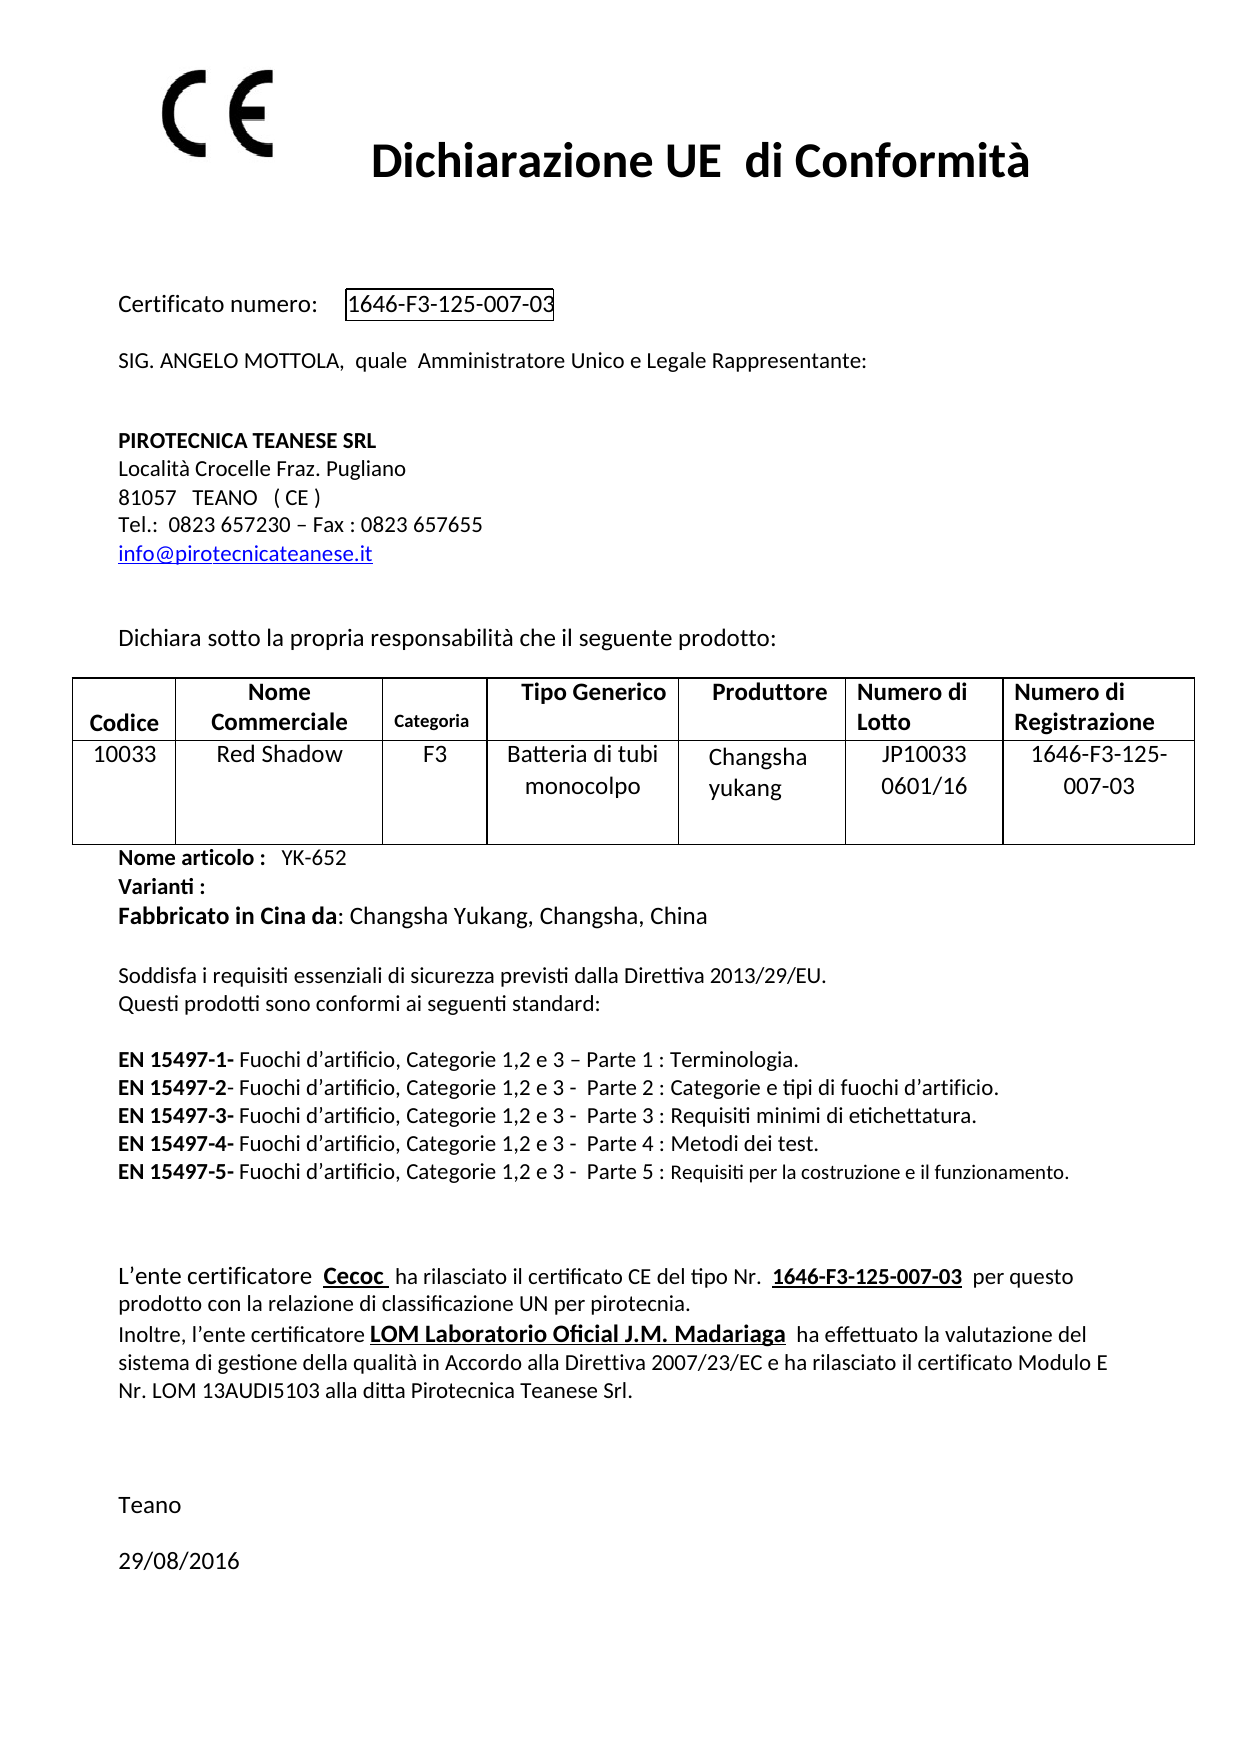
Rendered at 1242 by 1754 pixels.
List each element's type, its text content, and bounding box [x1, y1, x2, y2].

text SIG. ANGELO MOTTOLA, quale Amministratore Unico e Legale Rappresentante: [118, 346, 1208, 374]
table_cell F3 [383, 741, 486, 844]
text Nome articolo : YK-652 [118, 845, 1208, 872]
table_cell Red Shadow [176, 741, 382, 844]
table_header Numero di Lotto [846, 679, 1002, 739]
table_header Categoria [383, 679, 486, 739]
picture [147, 57, 304, 179]
text Soddisfa i requisiti essenziali di sicurezza previsti dalla Direttiva 2013/29/EU. Questi prodotti sono conformi ai seguenti standard: [118, 961, 832, 1017]
text Varianti : [118, 872, 1208, 900]
text EN 15497-2- Fuochi d’artificio, Categorie 1,2 e 3 - Parte 2 : Categorie e tipi di fuochi d’artificio. [118, 1073, 1049, 1101]
text PIROTECNICA TEANESE SRL [118, 427, 1208, 454]
table_cell 10033 [73, 741, 175, 844]
table_header Codice [73, 679, 175, 739]
text EN 15497-1- Fuochi d’artificio, Categorie 1,2 e 3 – Parte 1 : Terminologia. [118, 1045, 1208, 1073]
table_cell Batteria di tubi monocolpo [488, 741, 678, 844]
table_header Numero di Registrazione [1004, 679, 1194, 739]
table_header Nome Commerciale [176, 679, 382, 739]
text EN 15497-5- Fuochi d’artificio, Categorie 1,2 e 3 - Parte 5 : Requisiti per la costruzione e il funzionamento. [118, 1157, 1208, 1185]
text EN 15497-3- Fuochi d’artificio, Categorie 1,2 e 3 - Parte 3 : Requisiti minimi di etichettatura. [118, 1101, 1049, 1129]
table_header Produttore [679, 679, 845, 739]
table_cell 1646-F3-125- 007-03 [1004, 741, 1194, 844]
text Teano [118, 1489, 1208, 1520]
text Inoltre, l’ente certificatore LOM Laboratorio Oficial J.M. Madariaga ha effettuato la valutazione del sistema di gestione della qualità in Accordo alla Direttiva 2007/23/EC e ha rilasciato il certificato Modulo E Nr. LOM 13AUDI5103 alla ditta Pirotecnica Teanese Srl. [118, 1318, 1111, 1404]
text Tel.: 0823 657230 – Fax : 0823 657655 info@pirotecnicateanese.it [118, 511, 486, 567]
text Dichiara sotto la propria responsabilità che il seguente prodotto: [118, 623, 1208, 652]
text 81057 TEANO ( CE ) [118, 483, 1208, 511]
text L’ente certificatore Cecoc ha rilasciato il certificato CE del tipo Nr. 1646-F3-125-007-03 per questo prodotto con la relazione di classificazione UN per pirotecnia. [118, 1263, 1076, 1317]
table_cell Changsha yukang [679, 741, 845, 844]
text Dichiarazione UE di Conformità [371, 133, 1208, 190]
table_cell JP10033 0601/16 [846, 741, 1002, 844]
text EN 15497-4- Fuochi d’artificio, Categorie 1,2 e 3 - Parte 4 : Metodi dei test. [118, 1129, 1049, 1157]
text Località Crocelle Fraz. Pugliano [118, 454, 1208, 483]
text Certificato numero: 1646-F3-125-007-03 [118, 289, 1208, 319]
table_header Tipo Generico [488, 679, 678, 739]
text 29/08/2016 [118, 1545, 1208, 1576]
text Fabbricato in Cina da: Changsha Yukang, Changsha, China [118, 900, 1208, 931]
